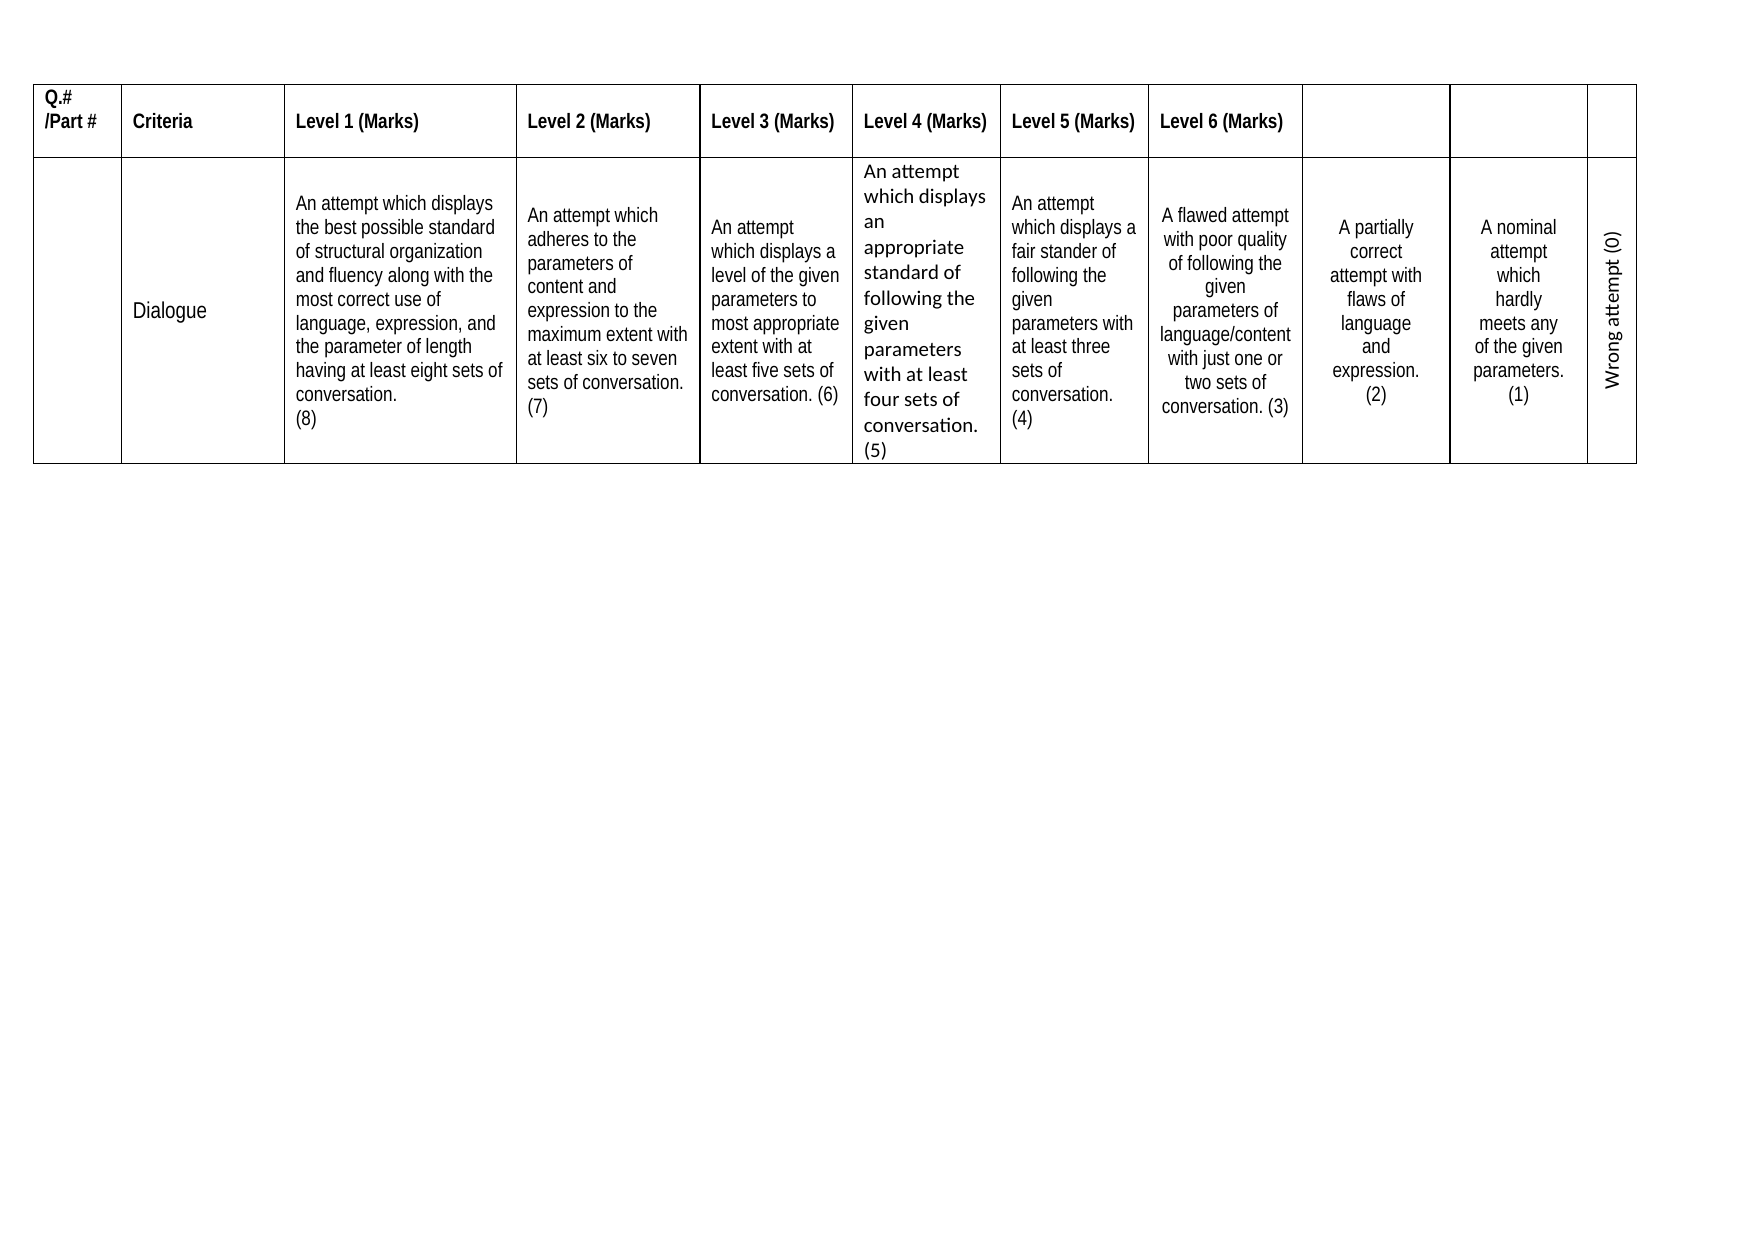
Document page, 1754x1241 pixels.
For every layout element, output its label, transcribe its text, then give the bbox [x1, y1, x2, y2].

table_header Level 5 (Marks) [1001, 85, 1148, 157]
table_cell Dialogue [122, 158, 284, 463]
table_cell An attempt which displays a level of the given parameters to most appropriate extent with at least five sets of conversation. (6) [701, 158, 852, 463]
table_cell A nominal attempt which hardly meets any of the given parameters. (1) [1451, 158, 1587, 463]
table_header [1451, 85, 1587, 157]
table_header Level 3 (Marks) [701, 85, 852, 157]
table_cell A flawed attempt with poor quality of following the given parameters of language/content with just one or two sets of conversation. (3) [1149, 158, 1302, 463]
table_header Level 2 (Marks) [517, 85, 699, 157]
table_header Level 1 (Marks) [285, 85, 516, 157]
table_cell An attempt which adheres to the parameters of content and expression to the maximum extent with at least six to seven sets of conversation. (7) [517, 158, 699, 463]
table_cell 7 [34, 158, 121, 463]
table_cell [1303, 158, 1449, 463]
table_cell An attempt which displays the best possible standard of structural organization and fluency along with the most correct use of language, expression, and the parameter of length having at least eight sets of conversation. (8) [285, 158, 516, 463]
table_header Criteria [122, 85, 284, 157]
table_cell Wrong attempt (0) [1588, 158, 1636, 463]
table_header Q.# /Part # [34, 85, 121, 157]
table_header [1303, 85, 1449, 157]
table_cell An attempt which displays a fair stander of following the given parameters with at least three sets of conversation. (4) [1001, 158, 1148, 463]
table_cell An attempt which displays an appropriate standard of following the given parameters with at least four sets of conversation. (5) [853, 158, 1000, 463]
table_header Level 4 (Marks) [853, 85, 1000, 157]
table_header [1588, 85, 1636, 157]
table_header Level 6 (Marks) [1149, 85, 1302, 157]
